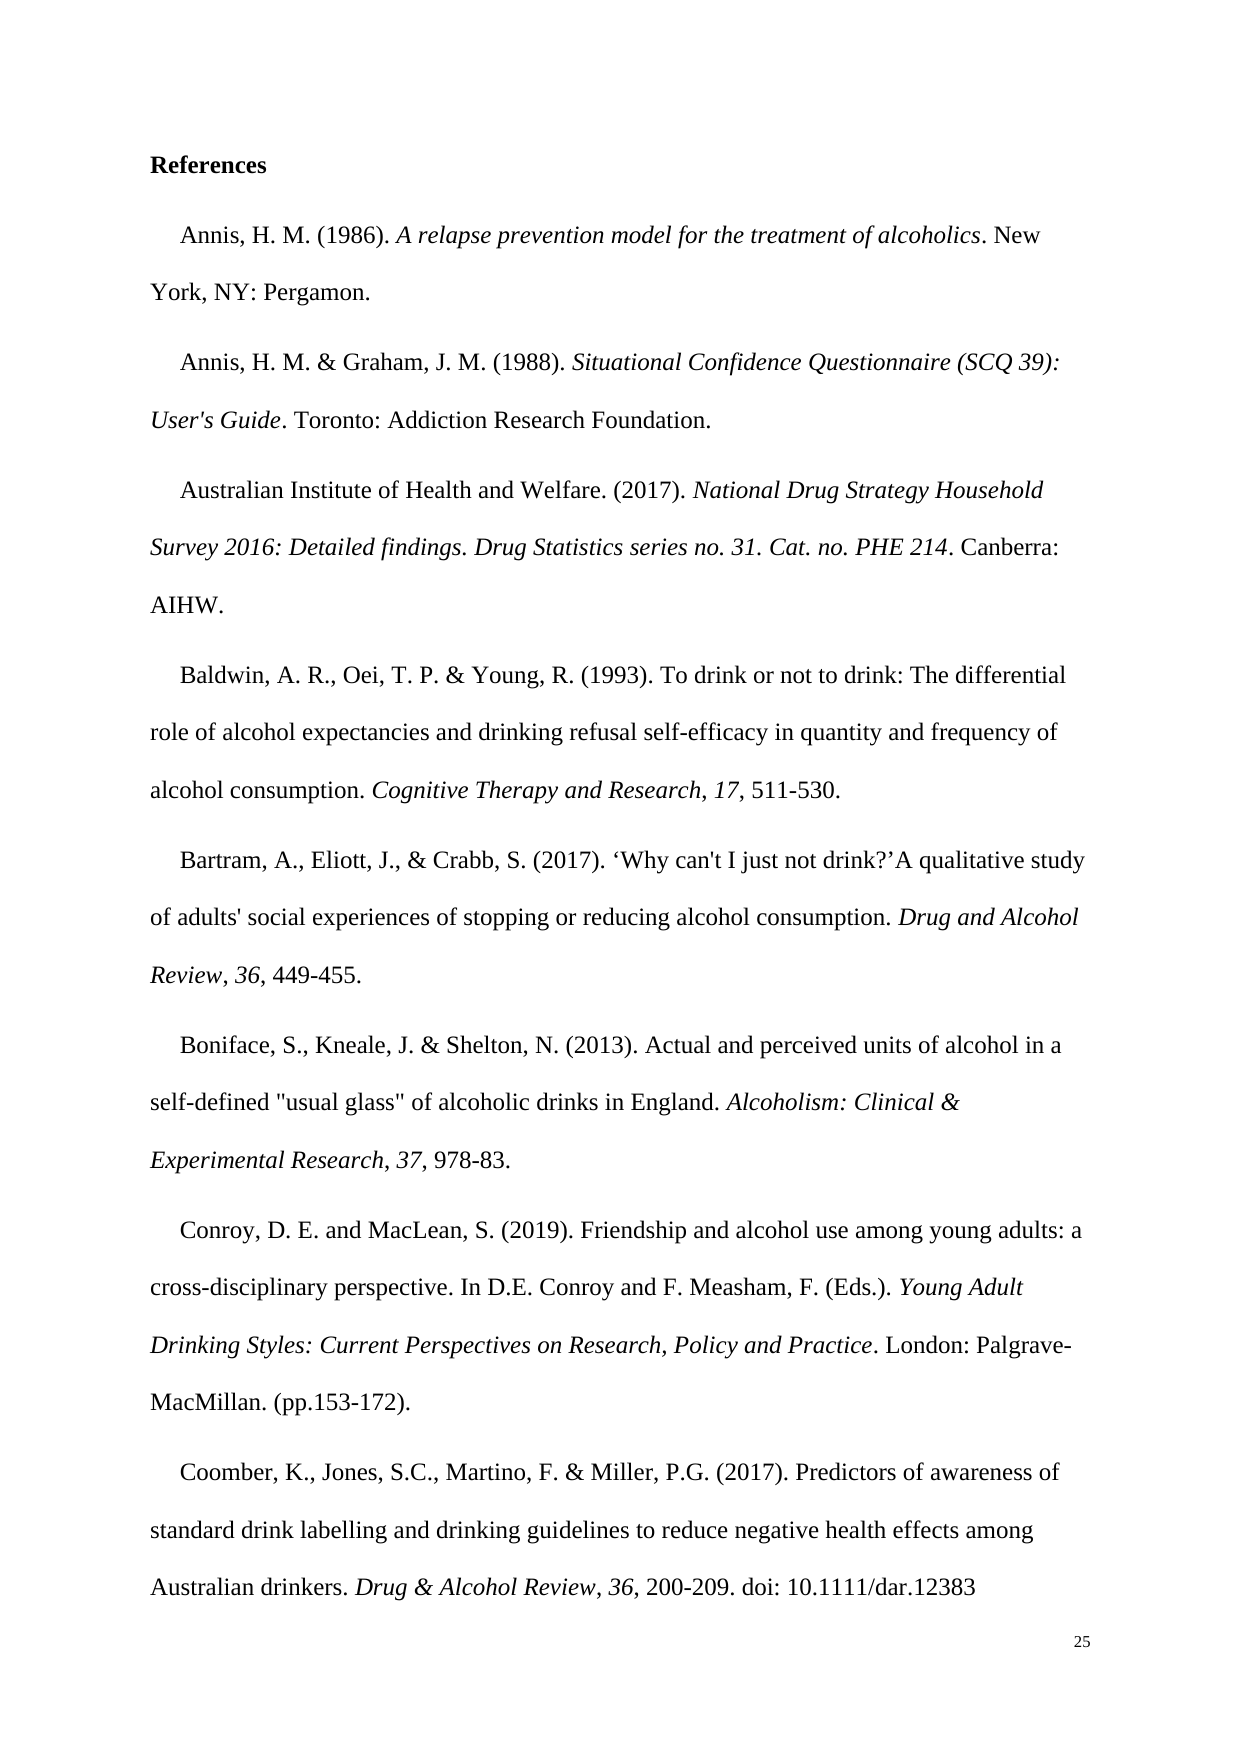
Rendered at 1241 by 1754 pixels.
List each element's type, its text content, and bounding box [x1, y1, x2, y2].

text Bartram, A., Eliott, J., & Crabb, S. (2017). ‘Why can't I just not drink?’A qualitative study of adults' social experiences of stopping or reducing alcohol consumption. Drug and Alcohol Review, 36, 449-455. [150, 845, 1090, 989]
text References [150, 150, 1090, 179]
text Annis, H. M. & Graham, J. M. (1988). Situational Confidence Questionnaire (SCQ 39): User's Guide. Toronto: Addiction Research Foundation. [150, 347, 1090, 434]
text Baldwin, A. R., Oei, T. P. & Young, R. (1993). To drink or not to drink: The differential role of alcohol expectancies and drinking refusal self-efficacy in quantity and frequency of alcohol consumption. Cognitive Therapy and Research, 17, 511-530. [150, 660, 1090, 804]
text Coomber, K., Jones, S.C., Martino, F. & Miller, P.G. (2017). Predictors of awareness of standard drink labelling and drinking guidelines to reduce negative health effects among Australian drinkers. Drug & Alcohol Review, 36, 200-209. doi: 10.1111/dar.12383 [150, 1457, 1090, 1601]
text Annis, H. M. (1986). A relapse prevention model for the treatment of alcoholics. New York, NY: Pergamon. [150, 220, 1090, 306]
text Australian Institute of Health and Welfare. (2017). National Drug Strategy Household Survey 2016: Detailed findings. Drug Statistics series no. 31. Cat. no. PHE 214. Canberra: AIHW. [150, 475, 1090, 619]
text Conroy, D. E. and MacLean, S. (2019). Friendship and alcohol use among young adults: a cross-disciplinary perspective. In D.E. Conroy and F. Measham, F. (Eds.). Young Adult Drinking Styles: Current Perspectives on Research, Policy and Practice. London: Palgrave-MacMillan. (pp.153-172). [150, 1215, 1090, 1416]
text Boniface, S., Kneale, J. & Shelton, N. (2013). Actual and perceived units of alcohol in a self-defined "usual glass" of alcoholic drinks in England. Alcoholism: Clinical & Experimental Research, 37, 978-83. [150, 1030, 1090, 1174]
